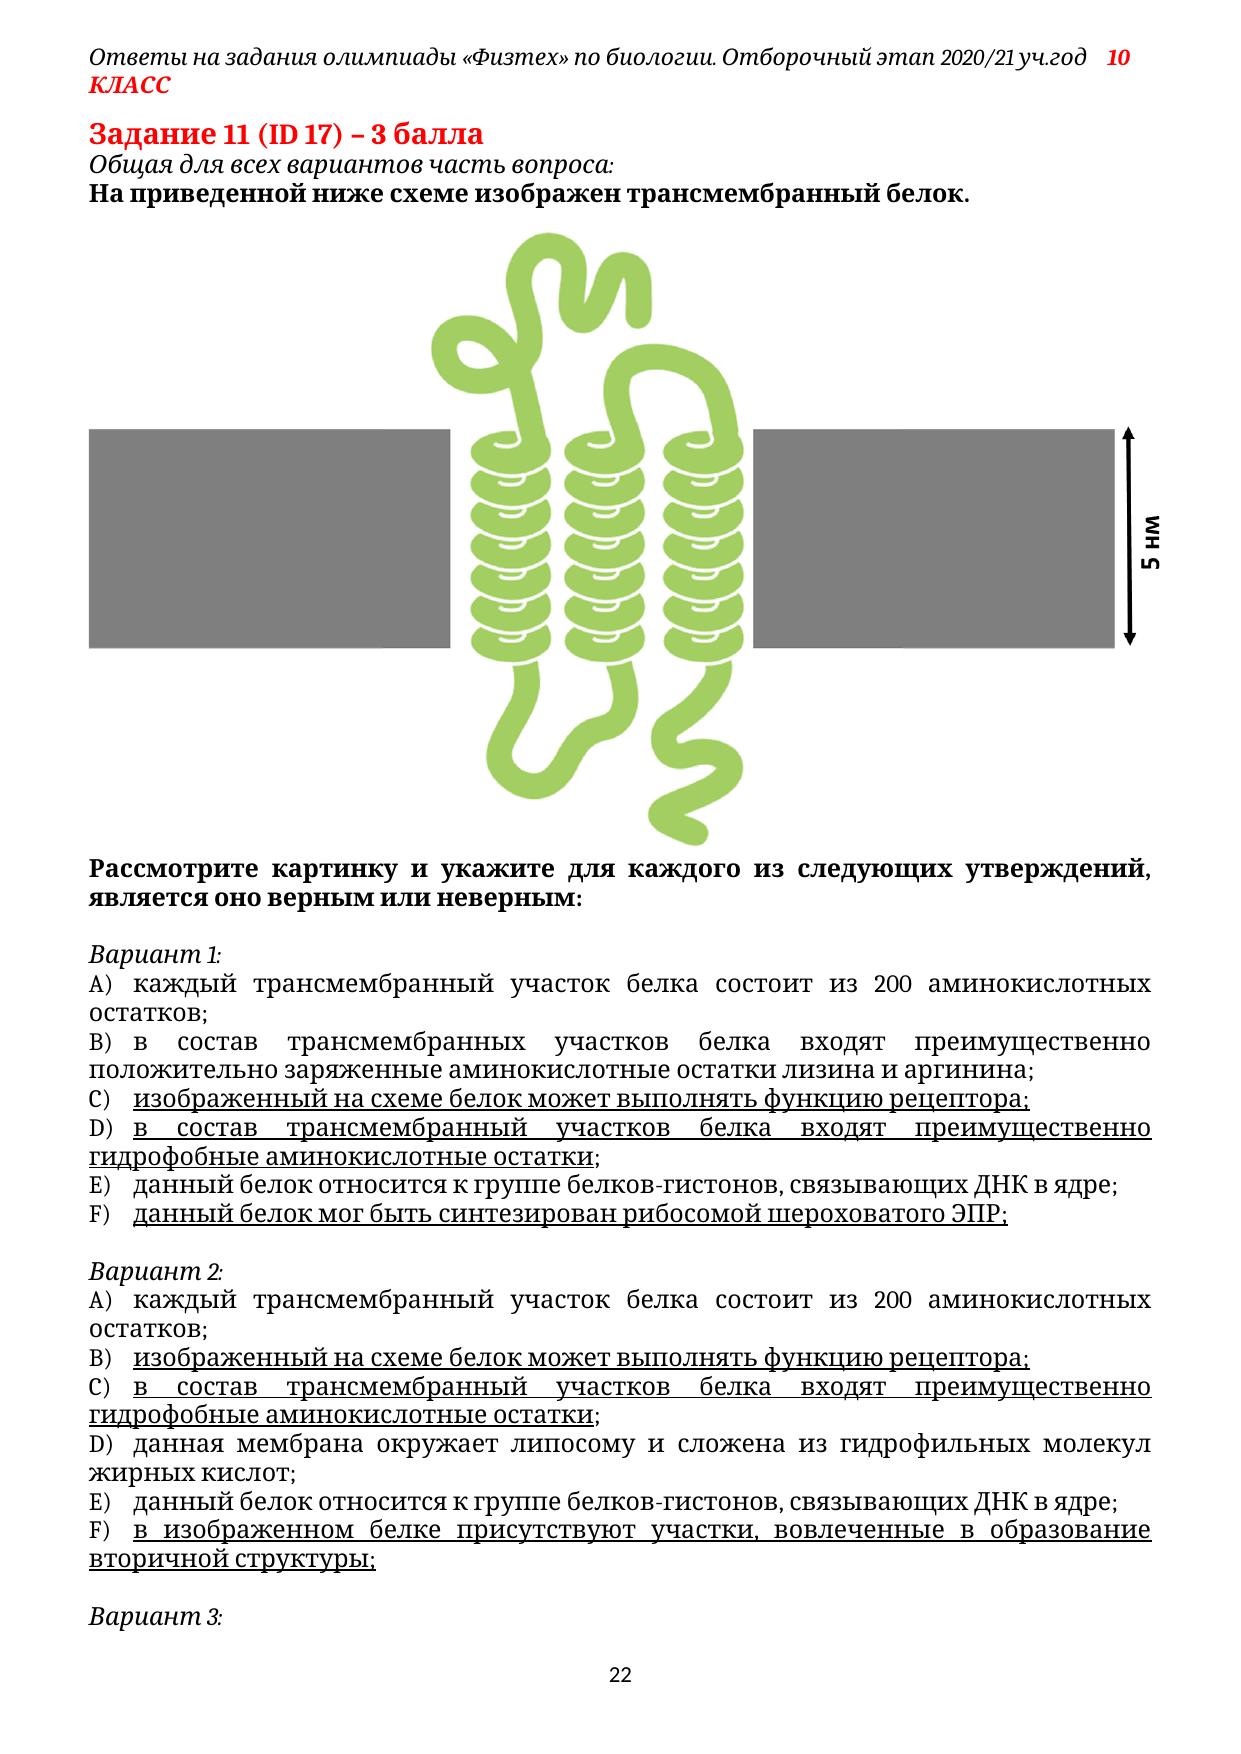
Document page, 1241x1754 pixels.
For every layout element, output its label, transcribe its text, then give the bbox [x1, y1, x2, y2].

list в изображенном белке присутствуют участки, вовлеченные в образование вторичной структуры; [89, 1516, 1152, 1574]
picture [88, 208, 1183, 855]
text Рассмотрите картинку и укажите для каждого из следующих утверждений, является оно верным или неверным: [89, 855, 1152, 912]
text Задание 11 (ID 17) – 3 балла [89, 118, 1152, 151]
text На приведенной ниже схеме изображен трансмембранный белок. [89, 180, 1152, 208]
list каждый трансмембранный участок белка состоит из 200 аминокислотных остатков; [89, 1286, 1152, 1344]
list изображенный на схеме белок может выполнять функцию рецептора; [89, 1344, 1152, 1372]
text Вариант 2: [89, 1257, 1152, 1286]
list каждый трансмембранный участок белка состоит из 200 аминокислотных остатков; [89, 970, 1152, 1027]
text Вариант 1: [89, 941, 1152, 970]
list в состав трансмембранный участков белка входят преимущественно гидрофобные аминокислотные остатки; [89, 1372, 1152, 1430]
list данный белок относится к группе белков-гистонов, связывающих ДНК в ядре; [89, 1487, 1152, 1516]
list изображенный на схеме белок может выполнять функцию рецептора; [89, 1085, 1152, 1114]
text Общая для всех вариантов часть вопроса: [89, 151, 1152, 180]
text Вариант 3: [89, 1602, 1152, 1631]
list в состав трансмембранный участков белка входят преимущественно гидрофобные аминокислотные остатки; [89, 1114, 1152, 1171]
list данный белок относится к группе белков-гистонов, связывающих ДНК в ядре; [89, 1171, 1152, 1200]
list данная мембрана окружает липосому и сложена из гидрофильных молекул жирных кислот; [89, 1430, 1152, 1487]
list данный белок мог быть синтезирован рибосомой шероховатого ЭПР; [89, 1200, 1152, 1229]
list в состав трансмембранных участков белка входят преимущественно положительно заряженные аминокислотные остатки лизина и аргинина; [89, 1027, 1152, 1085]
